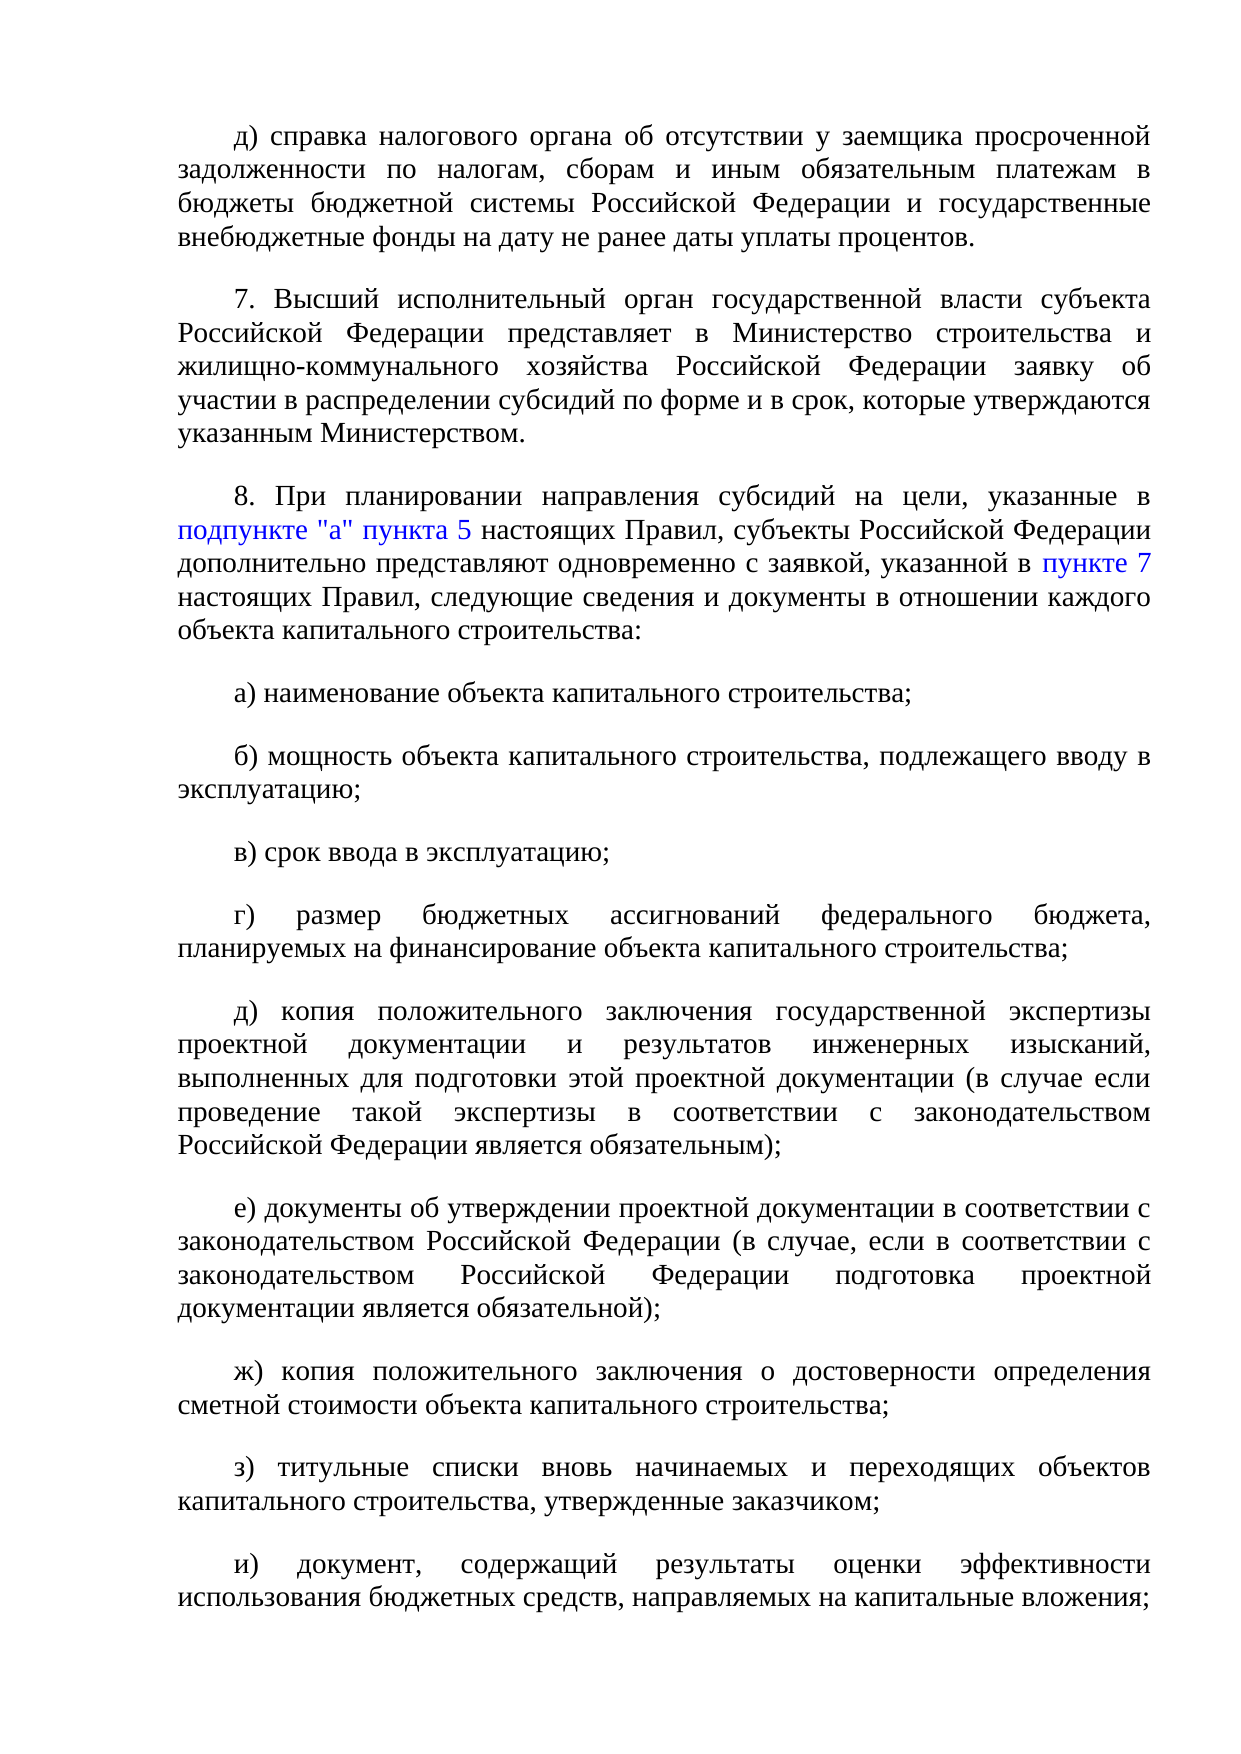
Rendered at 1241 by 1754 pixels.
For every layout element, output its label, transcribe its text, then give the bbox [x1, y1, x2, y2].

text б) мощность объекта капитального строительства, подлежащего вводу в эксплуатацию; [177, 738, 1152, 805]
text е) документы об утверждении проектной документации в соответствии с законодательством Российской Федерации (в случае, если в соответствии с законодательством Российской Федерации подготовка проектной документации является обязательной); [177, 1190, 1152, 1324]
text и) документ, содержащий результаты оценки эффективности использования бюджетных средств, направляемых на капитальные вложения; [177, 1546, 1152, 1613]
text г) размер бюджетных ассигнований федерального бюджета, планируемых на финансирование объекта капитального строительства; [177, 897, 1152, 964]
text з) титульные списки вновь начинаемых и переходящих объектов капитального строительства, утвержденные заказчиком; [177, 1449, 1152, 1517]
text а) наименование объекта капитального строительства; [177, 675, 1152, 709]
text ж) копия положительного заключения о достоверности определения сметной стоимости объекта капитального строительства; [177, 1353, 1152, 1420]
text д) копия положительного заключения государственной экспертизы проектной документации и результатов инженерных изысканий, выполненных для подготовки этой проектной документации (в случае если проведение такой экспертизы в соответствии с законодательством Российской Федерации является обязательным); [177, 993, 1152, 1161]
text 8. При планировании направления субсидий на цели, указанные в подпункте "а" пункта 5 настоящих Правил, субъекты Российской Федерации дополнительно представляют одновременно с заявкой, указанной в пункте 7 настоящих Правил, следующие сведения и документы в отношении каждого объекта капитального строительства: [177, 478, 1152, 646]
text в) срок ввода в эксплуатацию; [177, 834, 1152, 868]
text 7. Высший исполнительный орган государственной власти субъекта Российской Федерации представляет в Министерство строительства и жилищно-коммунального хозяйства Российской Федерации заявку об участии в распределении субсидий по форме и в срок, которые утверждаются указанным Министерством. [177, 281, 1152, 449]
text д) справка налогового органа об отсутствии у заемщика просроченной задолженности по налогам, сборам и иным обязательным платежам в бюджеты бюджетной системы Российской Федерации и государственные внебюджетные фонды на дату не ранее даты уплаты процентов. [177, 118, 1152, 252]
